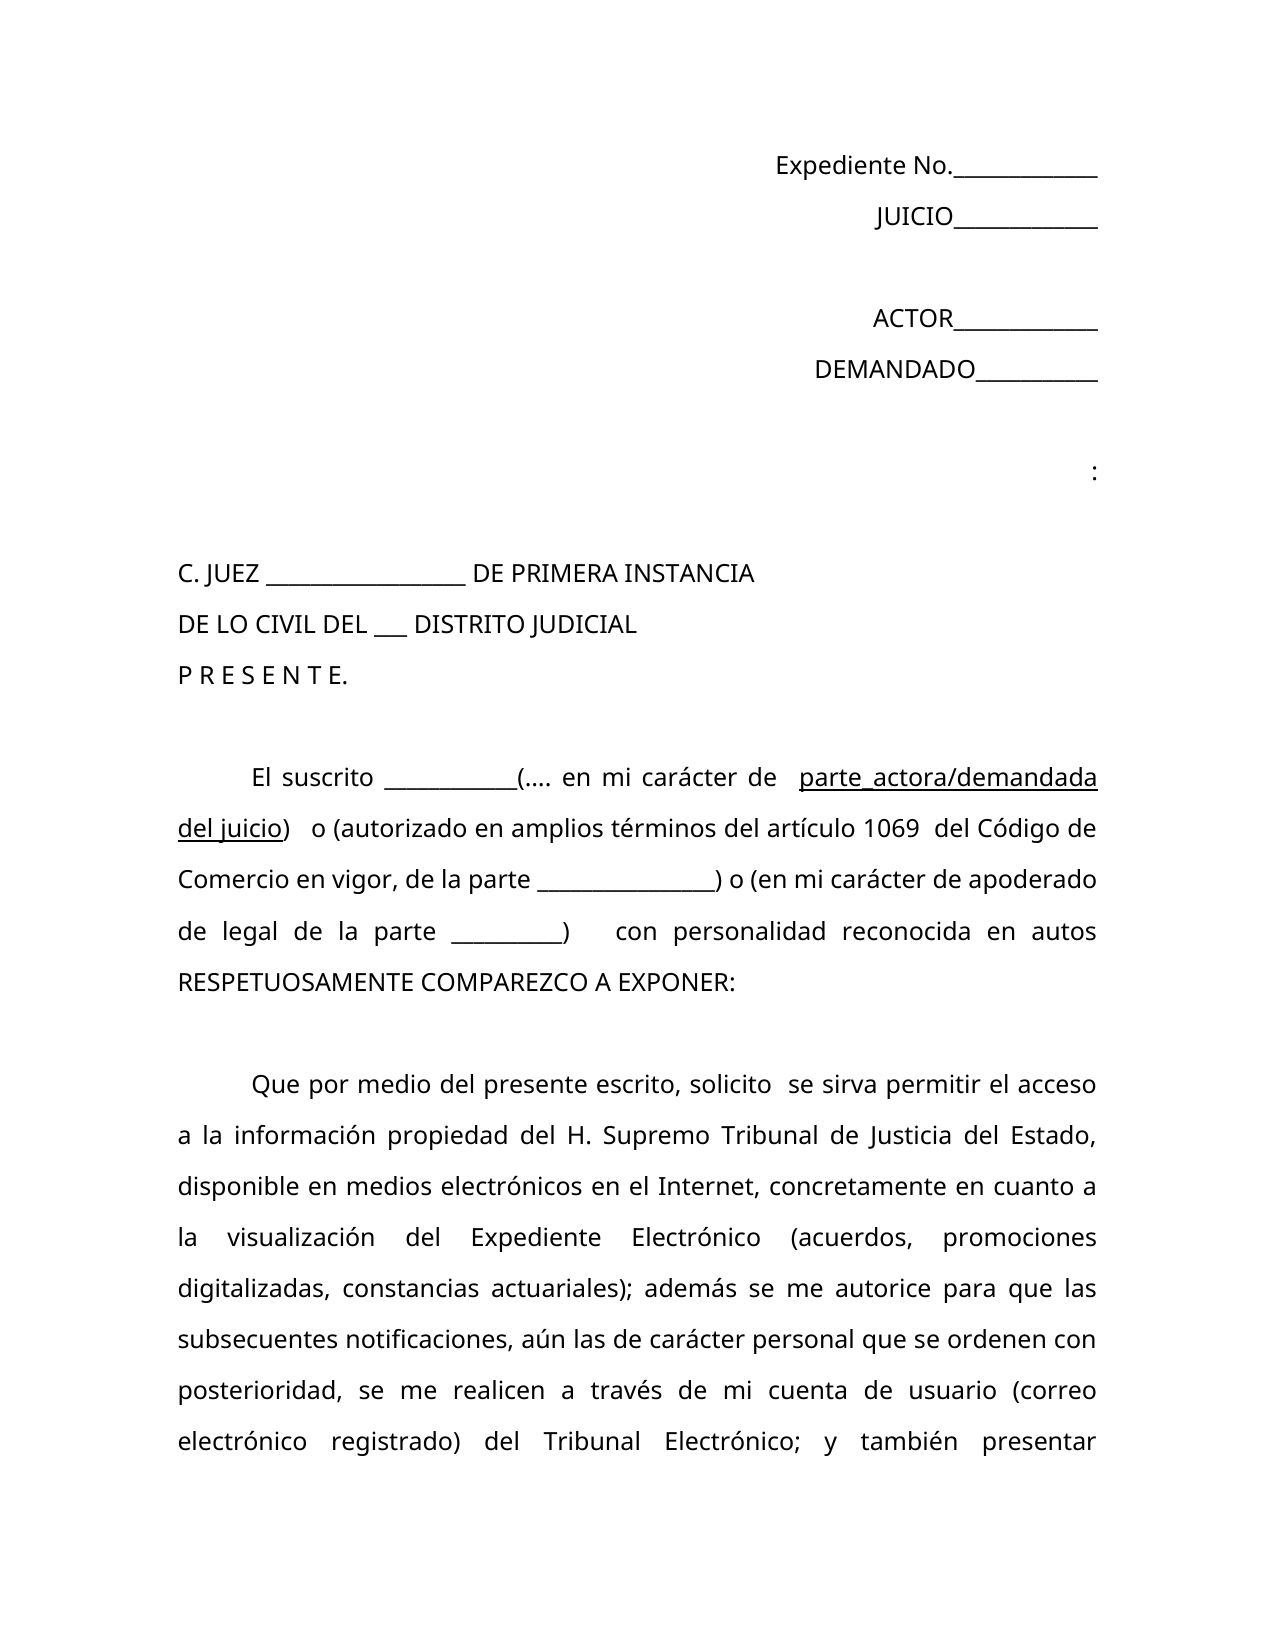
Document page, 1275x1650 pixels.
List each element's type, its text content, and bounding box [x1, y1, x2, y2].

text DEMANDADO___________ [177, 352, 1098, 386]
text DE LO CIVIL DEL ___ DISTRITO JUDICIAL [177, 607, 1098, 641]
text P R E S E N T E. [177, 658, 1098, 692]
text JUICIO_____________ [177, 199, 1098, 233]
text El suscrito ____________(…. en mi carácter de parte_actora/demandada del juicio) o (autorizado en amplios términos del artículo 1069 del Código de Comercio en vigor, de la parte ________________) o (en mi carácter de apoderado de legal de la parte __________) con personalidad reconocida en autos RESPETUOSAMENTE COMPAREZCO A EXPONER: [177, 760, 1098, 998]
text C. JUEZ __________________ DE PRIMERA INSTANCIA [177, 556, 1098, 590]
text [177, 1066, 1098, 1458]
text Expediente No._____________ [177, 148, 1098, 182]
text : [177, 454, 1098, 488]
text ACTOR_____________ [177, 301, 1098, 335]
